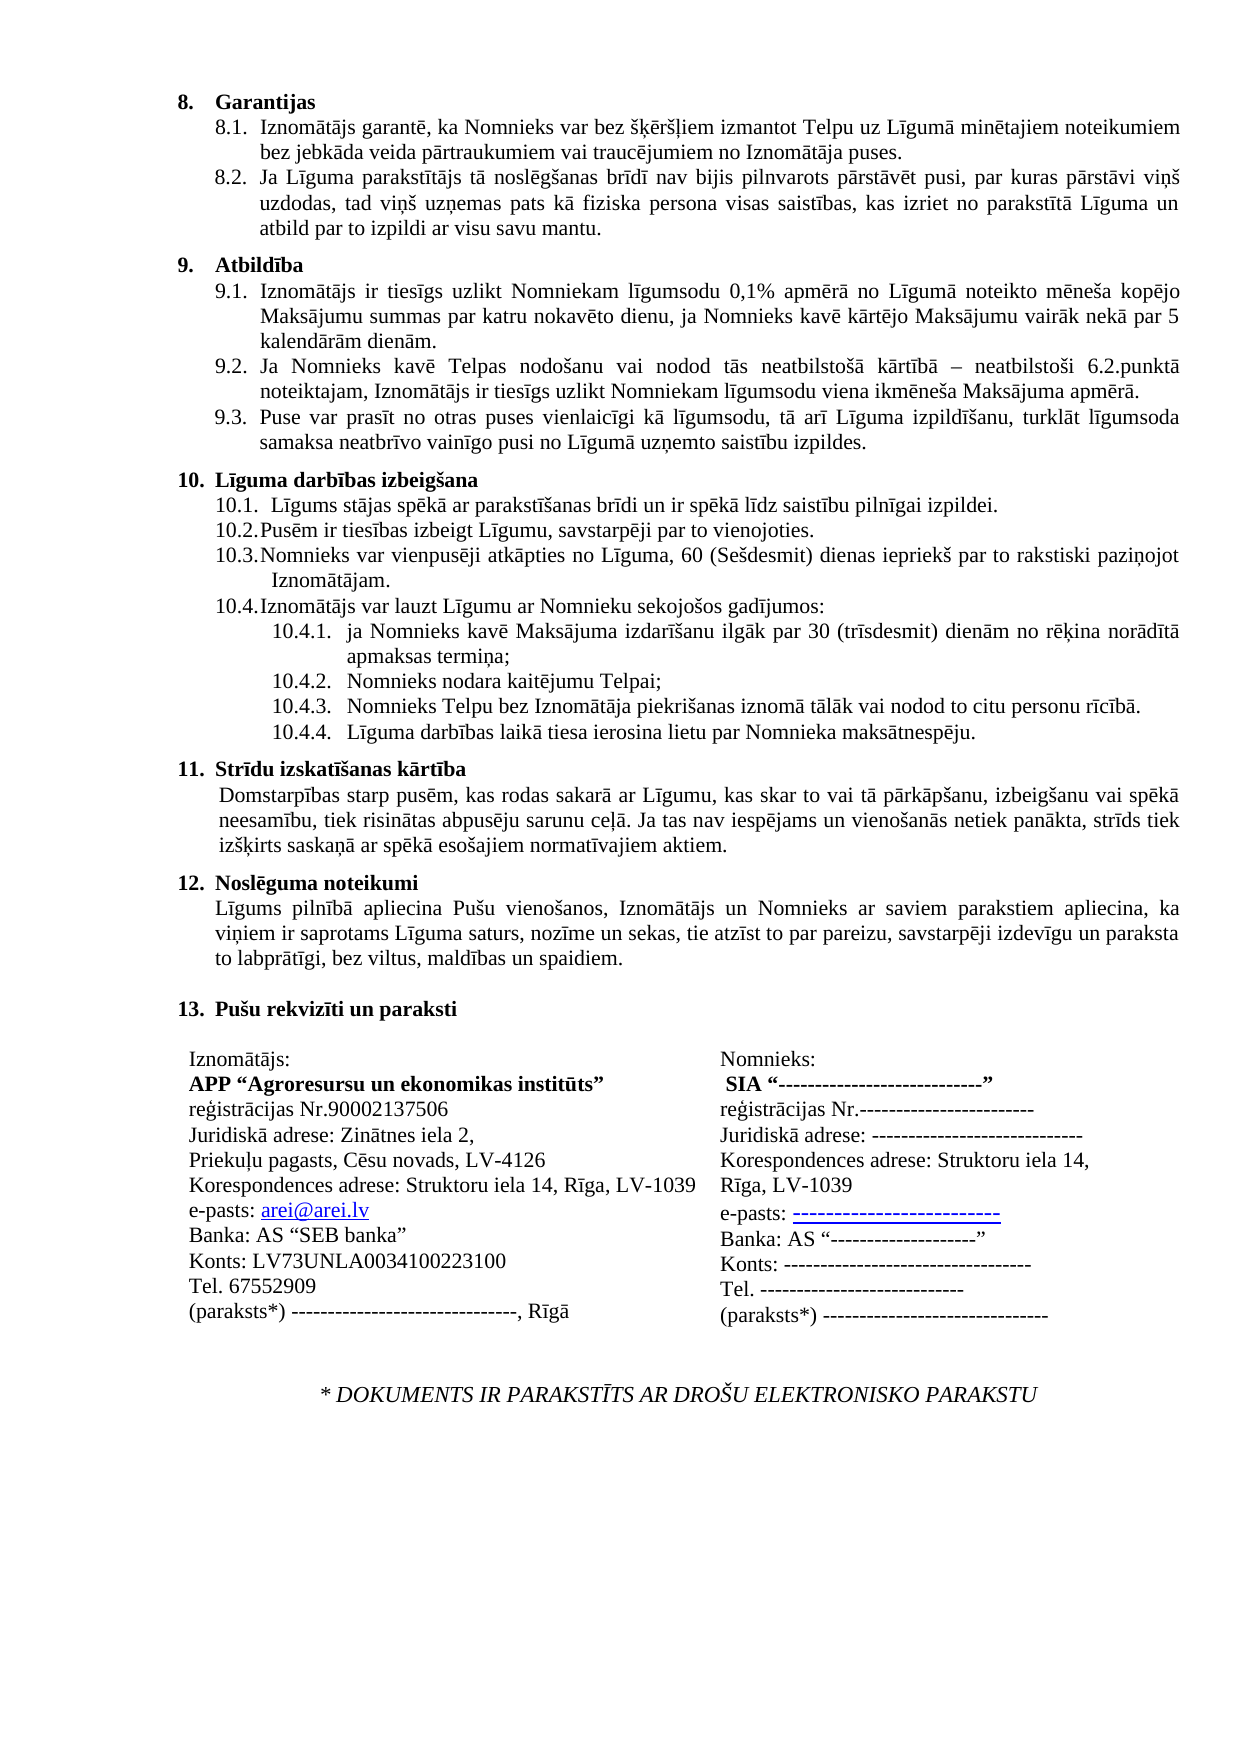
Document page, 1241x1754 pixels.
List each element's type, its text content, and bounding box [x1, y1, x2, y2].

list Pušu rekvizīti un paraksti [177, 996, 1181, 1021]
list Pusēm ir tiesības izbeigt Līgumu, savstarpēji par to vienojoties. [215, 517, 1181, 542]
list Iznomātājs ir tiesīgs uzlikt Nomniekam līgumsodu 0,1% apmērā no Līgumā noteikto mēneša kopējo Maksājumu summas par katru nokavēto dienu, ja Nomnieks kavē kārtējo Maksājumu vairāk nekā par 5 kalendārām dienām. [215, 278, 1181, 353]
table_header Iznomātājs: APP “Agroresursu un ekonomikas institūts” reģistrācijas Nr.90002137506 Juridiskā adrese: Zinātnes iela 2, Priekuļu pagasts, Cēsu novads, LV-4126 Korespondences adrese: Struktoru iela 14, Rīga, LV-1039 e-pasts: arei@arei.lv Banka: AS “SEB banka” Konts: LV73UNLA0034100223100 Tel. 67552909 (paraksts*) -------------------------------, Rīgā [177, 1046, 709, 1356]
text Līgums pilnībā apliecina Pušu vienošanos, Iznomātājs un Nomnieks ar saviem parakstiem apliecina, ka viņiem ir saprotams Līguma saturs, nozīme un sekas, tie atzīst to par pareizu, savstarpēji izdevīgu un paraksta to labprātīgi, bez viltus, maldības un spaidiem. [215, 895, 1181, 971]
list Ja Nomnieks kavē Telpas nodošanu vai nodod tās neatbilstošā kārtībā – neatbilstoši 6.2.punktā noteiktajam, Iznomātājs ir tiesīgs uzlikt Nomniekam līgumsodu viena ikmēneša Maksājuma apmērā. [215, 353, 1181, 404]
list ja Nomnieks kavē Maksājuma izdarīšanu ilgāk par 30 (trīsdesmit) dienām no rēķina norādītā apmaksas termiņa; [272, 618, 1181, 668]
list Garantijas [177, 89, 1181, 114]
list Nomnieks var vienpusēji atkāpties no Līguma, 60 (Sešdesmit) dienas iepriekš par to rakstiski paziņojot Iznomātājam. [215, 542, 1181, 593]
text Domstarpības starp pusēm, kas rodas sakarā ar Līgumu, kas skar to vai tā pārkāpšanu, izbeigšanu vai spēkā neesamību, tiek risinātas abpusēju sarunu ceļā. Ja tas nav iespējams un vienošanās netiek panākta, strīds tiek izšķirts saskaņā ar spēkā esošajiem normatīvajiem aktiem. [218, 782, 1181, 857]
list Līgums stājas spēkā ar parakstīšanas brīdi un ir spēkā līdz saistību pilnīgai izpildei. [215, 492, 1181, 517]
list Iznomātājs garantē, ka Nomnieks var bez šķēršļiem izmantot Telpu uz Līgumā minētajiem noteikumiem bez jebkāda veida pārtraukumiem vai traucējumiem no Iznomātāja puses. [215, 114, 1181, 164]
list Iznomātājs var lauzt Līgumu ar Nomnieku sekojošos gadījumos: [215, 593, 1181, 618]
table_header Nomnieks: SIA “----------------------------” reģistrācijas Nr.------------------------ Juridiskā adrese: ----------------------------- Korespondences adrese: Struktoru iela 14, Rīga, LV-1039 e-pasts: ------------------------- Banka: AS “--------------------” Konts: ---------------------------------- Tel. ---------------------------- (paraksts*) ------------------------------- [709, 1046, 1211, 1356]
list Līguma darbības izbeigšana [177, 467, 1181, 492]
list Nomnieks Telpu bez Iznomātāja piekrišanas iznomā tālāk vai nodod to citu personu rīcībā. [272, 693, 1181, 719]
list Strīdu izskatīšanas kārtība [177, 756, 1181, 782]
text * DOKUMENTS IR PARAKSTĪTS AR DROŠU ELEKTRONISKO PARAKSTU [177, 1381, 1181, 1407]
list Noslēguma noteikumi [177, 870, 1181, 895]
list Puse var prasīt no otras puses vienlaicīgi kā līgumsodu, tā arī Līguma izpildīšanu, turklāt līgumsoda samaksa neatbrīvo vainīgo pusi no Līgumā uzņemto saistību izpildes. [214, 404, 1181, 454]
list Atbildība [177, 252, 1181, 278]
list Ja Līguma parakstītājs tā noslēgšanas brīdī nav bijis pilnvarots pārstāvēt pusi, par kuras pārstāvi viņš uzdodas, tad viņš uzņemas pats kā fiziska persona visas saistības, kas izriet no parakstītā Līguma un atbild par to izpildi ar visu savu mantu. [214, 164, 1181, 240]
list Līguma darbības laikā tiesa ierosina lietu par Nomnieka maksātnespēju. [272, 719, 1181, 744]
list Nomnieks nodara kaitējumu Telpai; [272, 668, 1181, 693]
